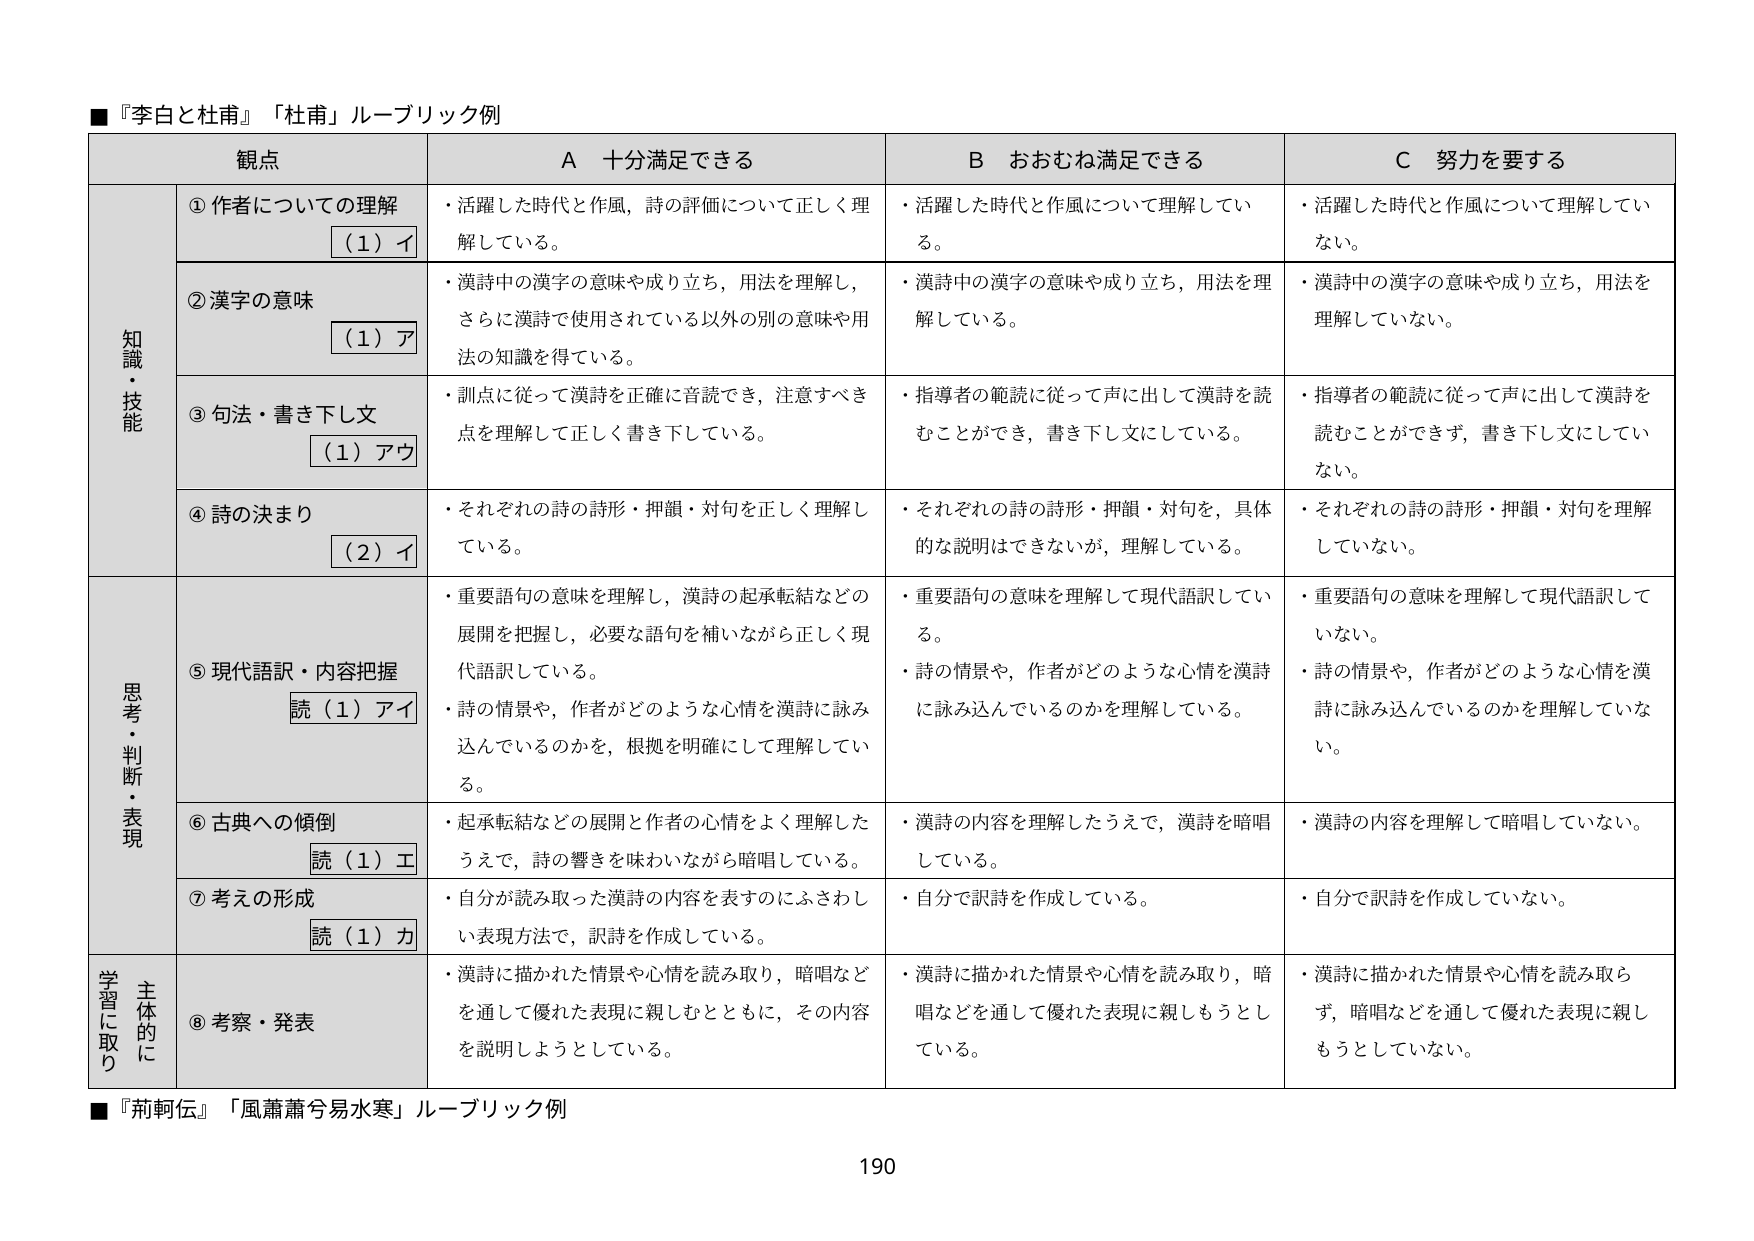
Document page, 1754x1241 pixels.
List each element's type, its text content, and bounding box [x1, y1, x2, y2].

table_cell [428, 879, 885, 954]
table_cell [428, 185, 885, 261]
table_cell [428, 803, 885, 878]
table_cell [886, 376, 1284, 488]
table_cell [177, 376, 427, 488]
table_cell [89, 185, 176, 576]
text ■『李白と杜甫』「杜甫」ルーブリック例 [89, 95, 1665, 132]
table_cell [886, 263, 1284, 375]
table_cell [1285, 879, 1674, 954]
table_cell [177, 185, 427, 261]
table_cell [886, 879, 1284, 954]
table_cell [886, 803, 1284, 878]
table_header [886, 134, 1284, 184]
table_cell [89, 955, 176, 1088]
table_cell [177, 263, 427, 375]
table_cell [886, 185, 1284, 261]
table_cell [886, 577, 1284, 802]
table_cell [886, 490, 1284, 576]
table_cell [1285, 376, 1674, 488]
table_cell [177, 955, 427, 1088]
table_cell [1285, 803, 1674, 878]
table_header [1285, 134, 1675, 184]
text ■『荊軻伝』「風蕭蕭兮易水寒」ルーブリック例 [89, 1089, 1665, 1127]
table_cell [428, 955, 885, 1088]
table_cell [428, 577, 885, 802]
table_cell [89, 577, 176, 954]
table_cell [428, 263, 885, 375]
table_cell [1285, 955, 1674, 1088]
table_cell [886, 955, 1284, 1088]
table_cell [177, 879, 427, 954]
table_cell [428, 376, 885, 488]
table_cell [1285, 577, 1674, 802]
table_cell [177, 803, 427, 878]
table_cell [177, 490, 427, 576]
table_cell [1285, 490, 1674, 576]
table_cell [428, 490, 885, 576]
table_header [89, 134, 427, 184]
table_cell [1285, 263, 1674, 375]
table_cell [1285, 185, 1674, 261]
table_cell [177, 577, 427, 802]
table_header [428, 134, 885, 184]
